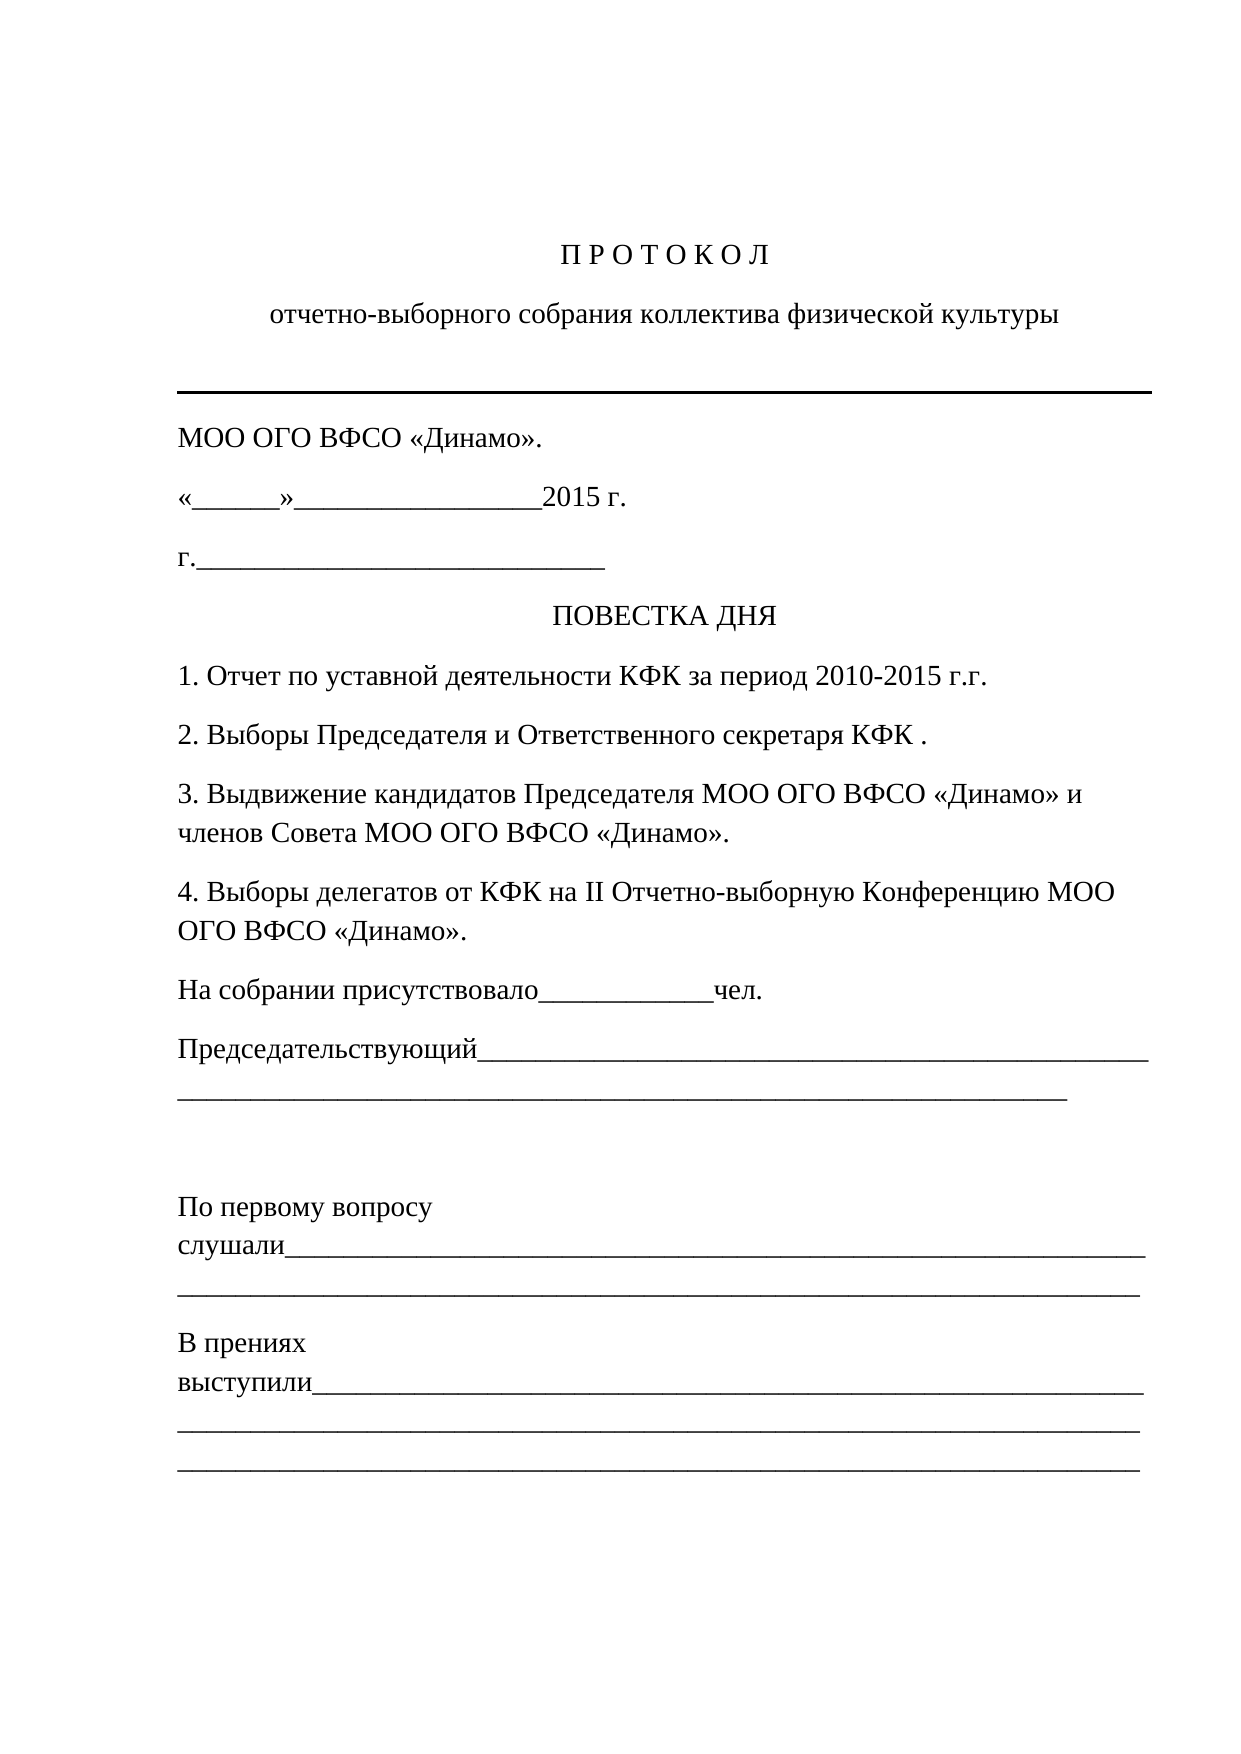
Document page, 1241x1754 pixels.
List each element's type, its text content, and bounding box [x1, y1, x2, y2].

text «______»_________________2015 г. [177, 479, 1152, 513]
text По первому вопросу слушали_____________________________________________________________________________________________________________________________ [177, 1189, 1152, 1299]
text 4. Выборы делегатов от КФК на II Отчетно-выборную Конференцию МОО ОГО ВФСО «Динамо». [177, 874, 1152, 946]
text Председательствующий___________________________________________________________________________________________________________ [177, 1032, 1152, 1104]
text г.____________________________ [177, 539, 1152, 572]
text 1. Отчет по уставной деятельности КФК за период 2010-2015 г.г. [177, 658, 1152, 691]
text ПОВЕСТКА ДНЯ [177, 598, 1152, 632]
text В прениях выступили_____________________________________________________________________________________________________________________________________________________________________________________________ [177, 1325, 1152, 1474]
text 2. Выборы Председателя и Ответственного секретаря КФК . [177, 717, 1152, 751]
text МОО ОГО ВФСО «Динамо». [177, 420, 1152, 454]
text На собрании присутствовало____________чел. [177, 972, 1152, 1006]
text П Р О Т О К О Л [177, 237, 1152, 270]
text 3. Выдвижение кандидатов Председателя МОО ОГО ВФСО «Динамо» и членов Совета МОО ОГО ВФСО «Динамо». [177, 776, 1152, 848]
text отчетно-выборного собрания коллектива физической культуры [177, 296, 1152, 330]
